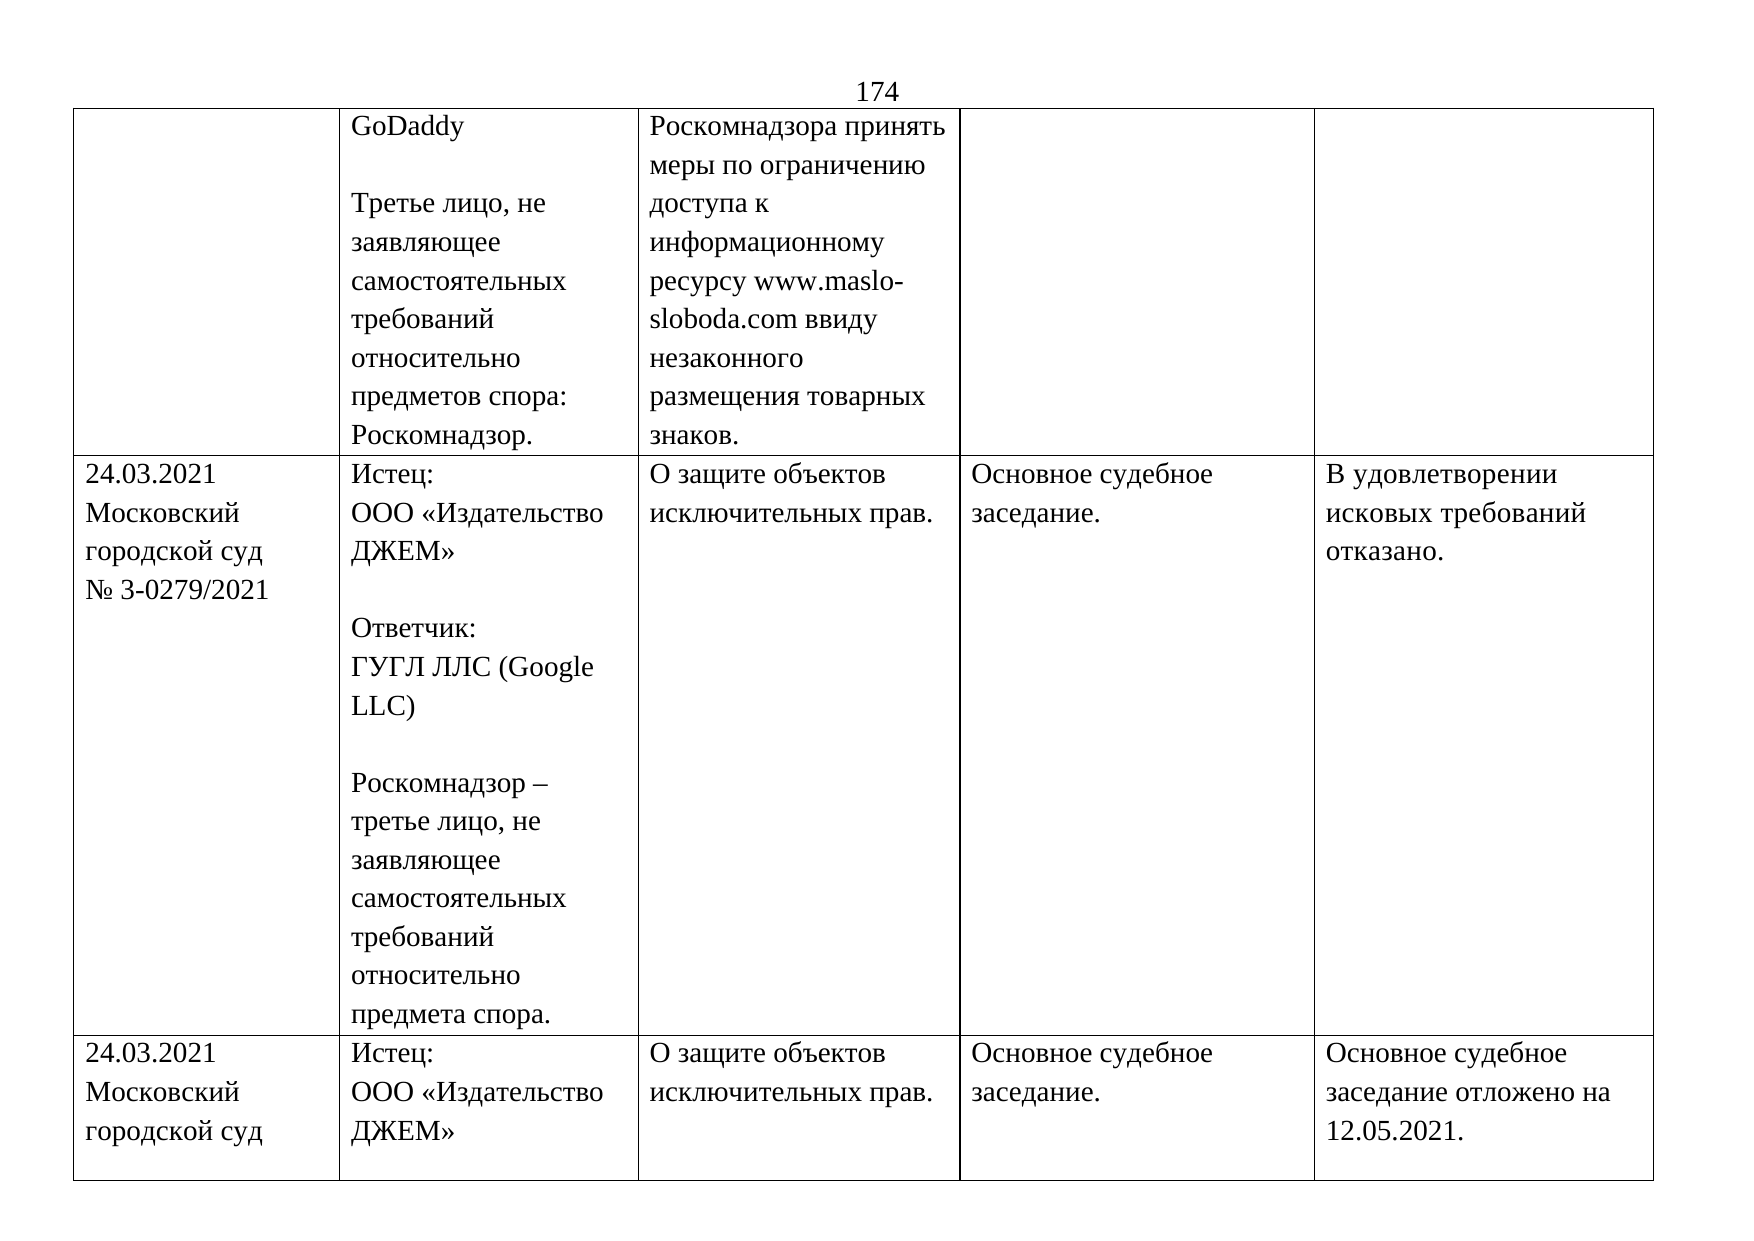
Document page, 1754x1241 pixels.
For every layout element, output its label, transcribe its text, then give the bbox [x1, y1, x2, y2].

table_cell О защите объектов исключительных прав. [639, 456, 959, 1034]
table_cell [639, 1036, 959, 1180]
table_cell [1315, 109, 1653, 455]
table_cell 24.03.2021 Московский городской суд № 3-0279/2021 [74, 456, 339, 1034]
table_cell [961, 1036, 1314, 1180]
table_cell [340, 1036, 638, 1180]
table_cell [961, 109, 1314, 455]
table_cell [74, 109, 339, 455]
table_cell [74, 1036, 339, 1180]
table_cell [639, 109, 959, 455]
table_cell В удовлетворении исковых требований отказано. [1315, 456, 1653, 1034]
table_cell Основное судебное заседание. [961, 456, 1314, 1034]
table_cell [340, 109, 638, 455]
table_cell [1315, 1036, 1653, 1180]
